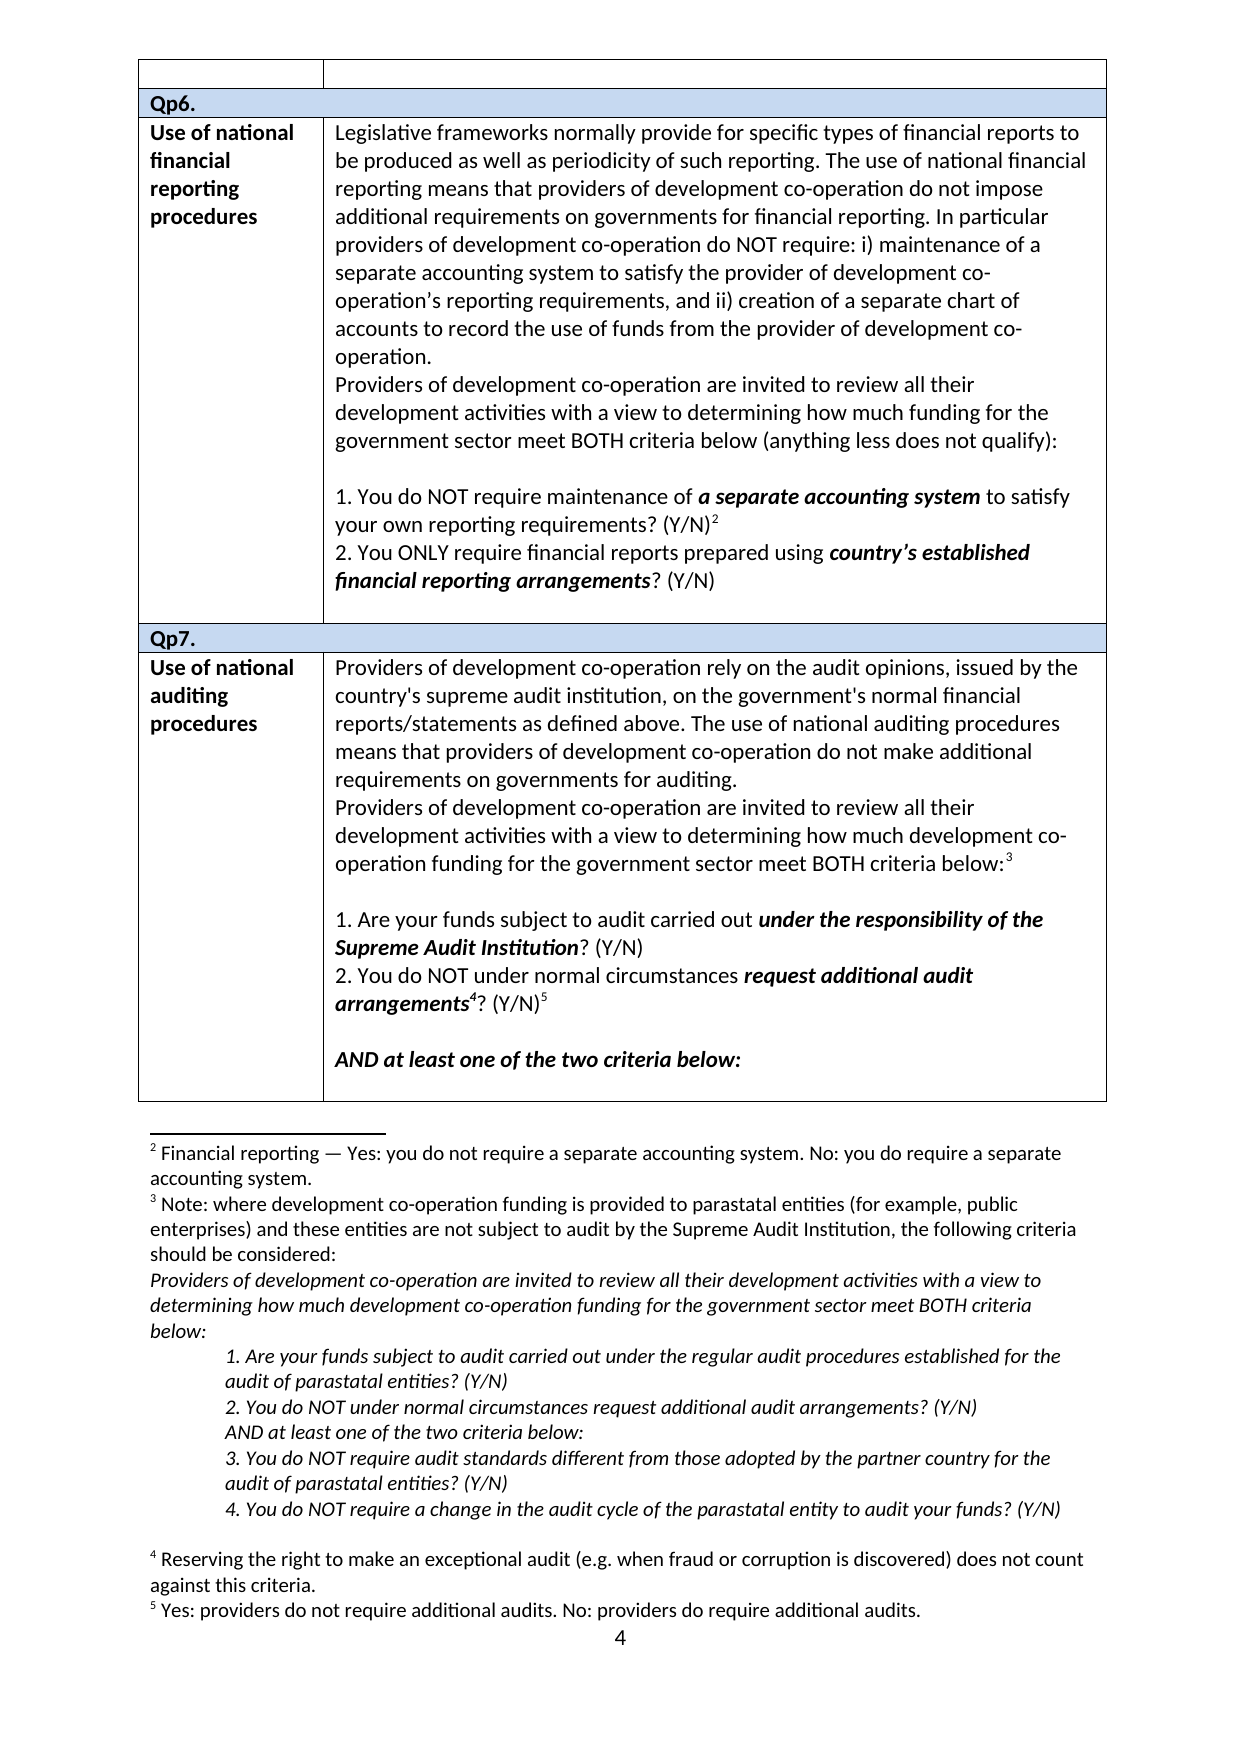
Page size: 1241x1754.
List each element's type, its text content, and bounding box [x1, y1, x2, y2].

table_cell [324, 60, 1106, 88]
table_cell Legislative frameworks normally provide for specific types of financial reports to be produced as well as periodicity of such reporting. The use of national financial reporting means that providers of development co-operation do not impose additional requirements on governments for financial reporting. In particular providers of development co-operation do NOT require: i) maintenance of a separate accounting system to satisfy the provider of development co-operation’s reporting requirements, and ii) creation of a separate chart of accounts to record the use of funds from the provider of development co-operation. Providers of development co-operation are invited to review all their development activities with a view to determining how much funding for the government sector meet BOTH criteria below (anything less does not qualify): 1. You do NOT require maintenance of a separate accounting system to satisfy your own reporting requirements? (Y/N) 2. You ONLY require financial reports prepared using country’s established financial reporting arrangements? (Y/N) [324, 118, 1106, 623]
table_cell Qp7. [139, 624, 1106, 652]
table_cell Use of national auditing procedures [139, 653, 323, 1101]
table_cell Use of national financial reporting procedures [139, 118, 323, 623]
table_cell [139, 60, 323, 88]
table_cell Providers of development co-operation rely on the audit opinions, issued by the country's supreme audit institution, on the government's normal financial reports/statements as defined above. The use of national auditing procedures means that providers of development co-operation do not make additional requirements on governments for auditing. Providers of development co-operation are invited to review all their development activities with a view to determining how much development co-operation funding for the government sector meet BOTH criteria below: 1. Are your funds subject to audit carried out under the responsibility of the Supreme Audit Institution? (Y/N) 2. You do NOT under normal circumstances request additional audit arrangements? (Y/N) AND at least one of the two criteria below: 3. You do NOT require audit standards different from those adopted by the Supreme Audit Institution? (Y/N) 4. You do NOT require the Supreme Audit Institution to change its audit cycle to audit your funds? (Y/N) [324, 653, 1106, 1101]
table_cell Qp6. [139, 89, 1106, 117]
